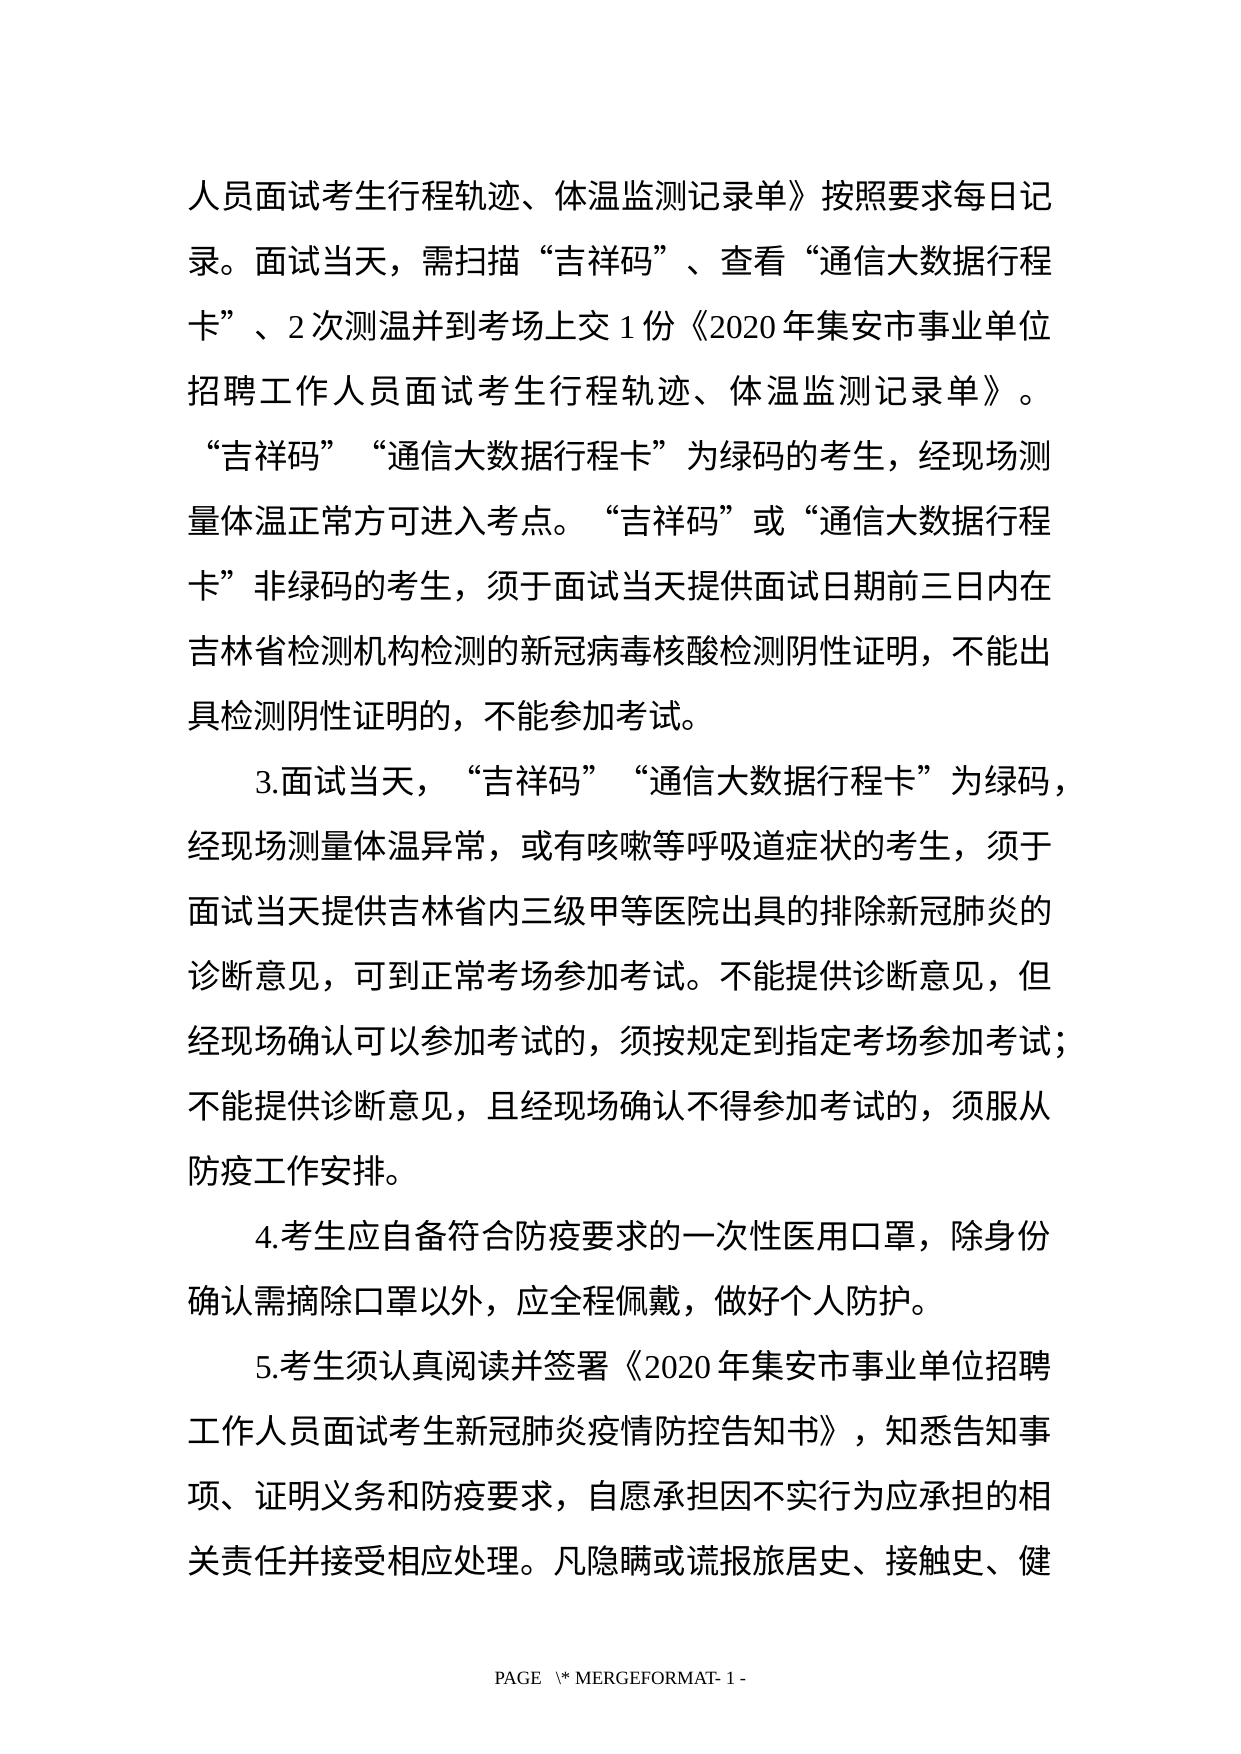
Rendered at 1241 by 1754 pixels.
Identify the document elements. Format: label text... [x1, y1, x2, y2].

text 3.面试当天，“吉祥码”“通信大数据行程卡”为绿码，经现场测量体温异常，或有咳嗽等呼吸道症状的考生，须于面试当天提供吉林省内三级甲等医院出具的排除新冠肺炎的诊断意见，可到正常考场参加考试。不能提供诊断意见，但经现场确认可以参加考试的，须按规定到指定考场参加考试；不能提供诊断意见，且经现场确认不得参加考试的，须服从防疫工作安排。 [187, 747, 1053, 1202]
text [187, 1332, 1053, 1592]
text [187, 162, 1053, 747]
text 4.考生应自备符合防疫要求的一次性医用口罩，除身份确认需摘除口罩以外，应全程佩戴，做好个人防护。 [187, 1202, 1053, 1332]
